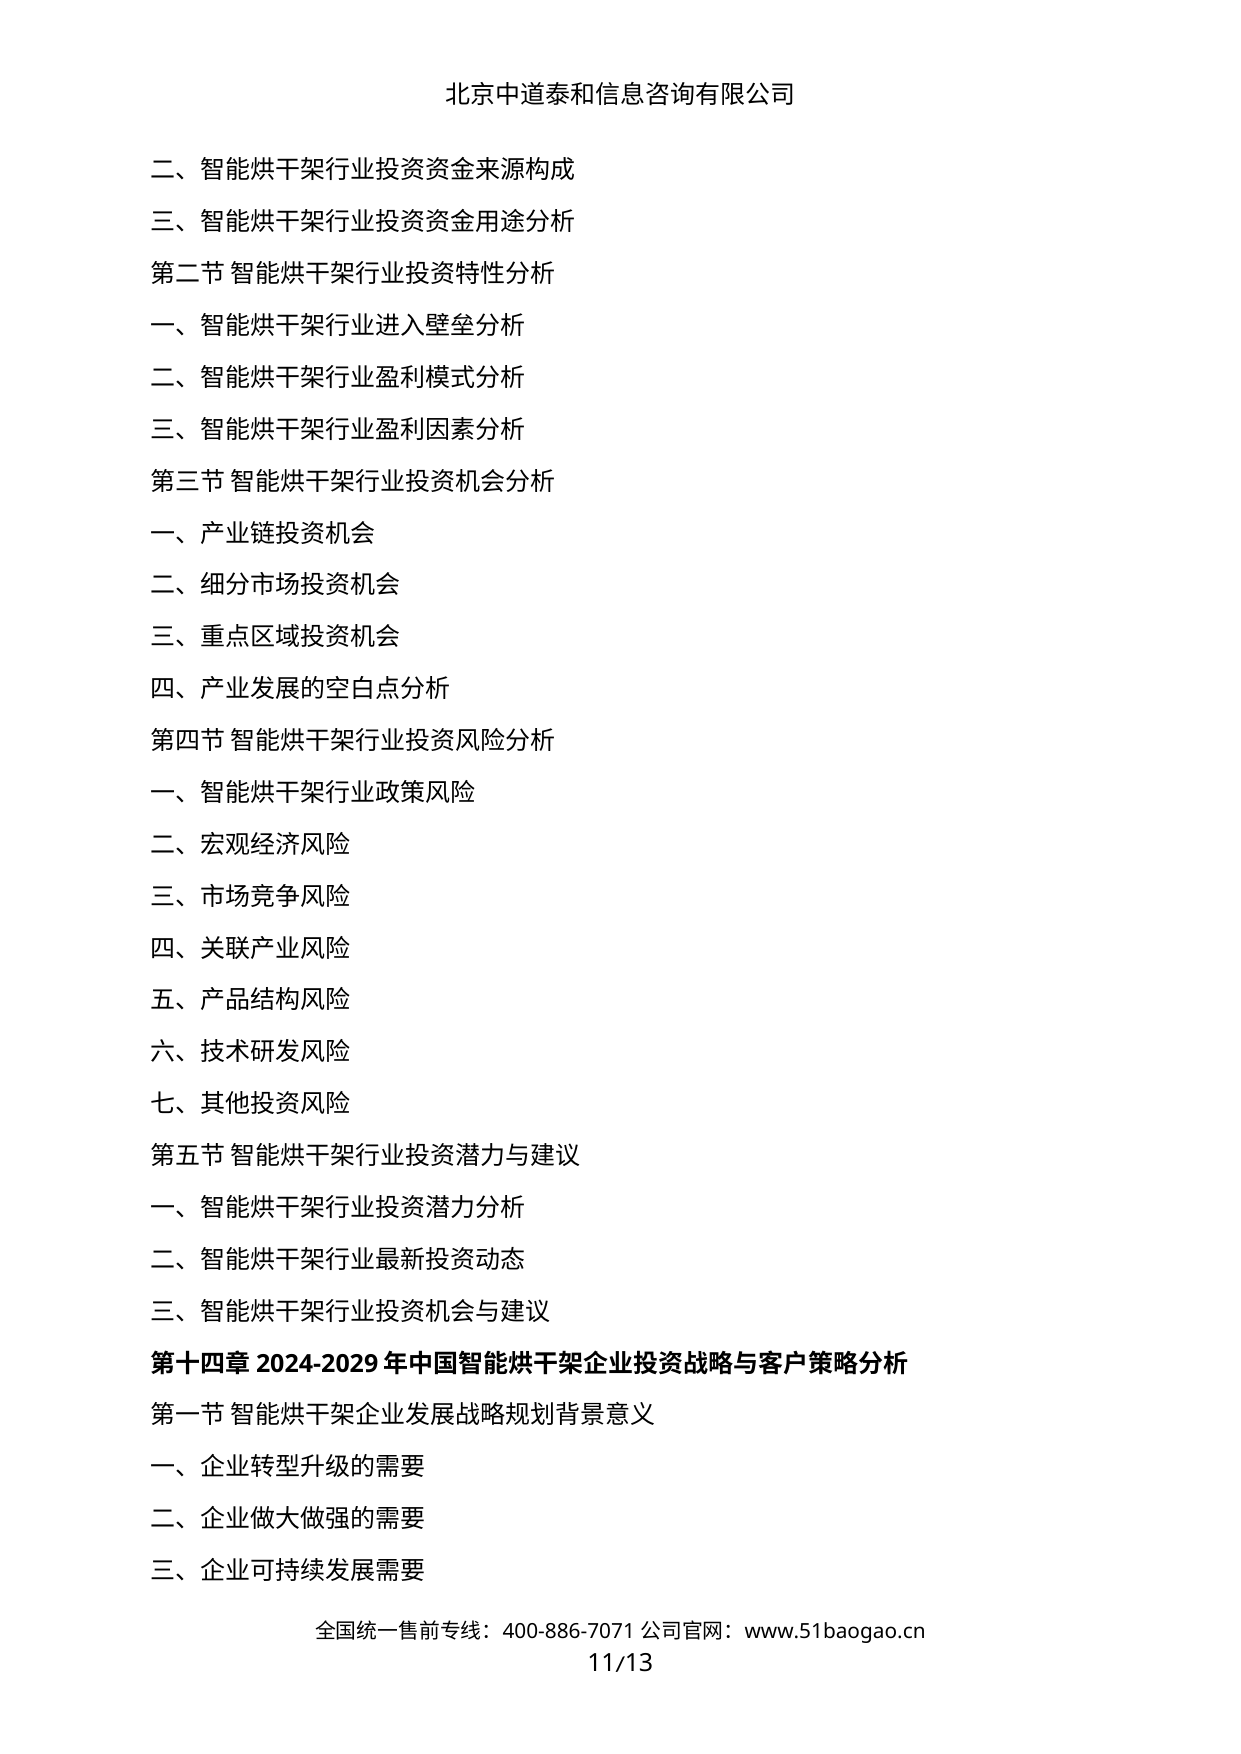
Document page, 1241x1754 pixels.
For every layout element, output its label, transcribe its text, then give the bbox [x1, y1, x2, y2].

text 二、智能烘干架行业最新投资动态 [150, 1239, 1090, 1276]
text 二、企业做大做强的需要 [150, 1499, 1090, 1535]
text 二、智能烘干架行业投资资金来源构成 [150, 150, 1090, 186]
text 六、技术研发风险 [150, 1032, 1090, 1068]
text 三、重点区域投资机会 [150, 617, 1090, 653]
text 三、智能烘干架行业投资资金用途分析 [150, 202, 1090, 238]
text 三、智能烘干架行业盈利因素分析 [150, 409, 1090, 446]
text 一、智能烘干架行业政策风险 [150, 772, 1090, 809]
text 七、其他投资风险 [150, 1084, 1090, 1120]
text 一、智能烘干架行业进入壁垒分析 [150, 306, 1090, 342]
text 第三节 智能烘干架行业投资机会分析 [150, 461, 1090, 497]
text 五、产品结构风险 [150, 980, 1090, 1016]
text 四、关联产业风险 [150, 928, 1090, 964]
text 二、细分市场投资机会 [150, 565, 1090, 601]
text 第四节 智能烘干架行业投资风险分析 [150, 721, 1090, 757]
text 三、企业可持续发展需要 [150, 1551, 1090, 1587]
text 第一节 智能烘干架企业发展战略规划背景意义 [150, 1395, 1090, 1431]
text 第十四章 2024-2029年中国智能烘干架企业投资战略与客户策略分析 [150, 1343, 1090, 1379]
text 三、智能烘干架行业投资机会与建议 [150, 1291, 1090, 1327]
text 第二节 智能烘干架行业投资特性分析 [150, 254, 1090, 290]
text 三、市场竞争风险 [150, 876, 1090, 912]
text 一、产业链投资机会 [150, 513, 1090, 549]
text 二、智能烘干架行业盈利模式分析 [150, 357, 1090, 394]
text 一、企业转型升级的需要 [150, 1447, 1090, 1483]
text 四、产业发展的空白点分析 [150, 669, 1090, 705]
text 二、宏观经济风险 [150, 824, 1090, 861]
text 第五节 智能烘干架行业投资潜力与建议 [150, 1136, 1090, 1172]
text 一、智能烘干架行业投资潜力分析 [150, 1187, 1090, 1224]
